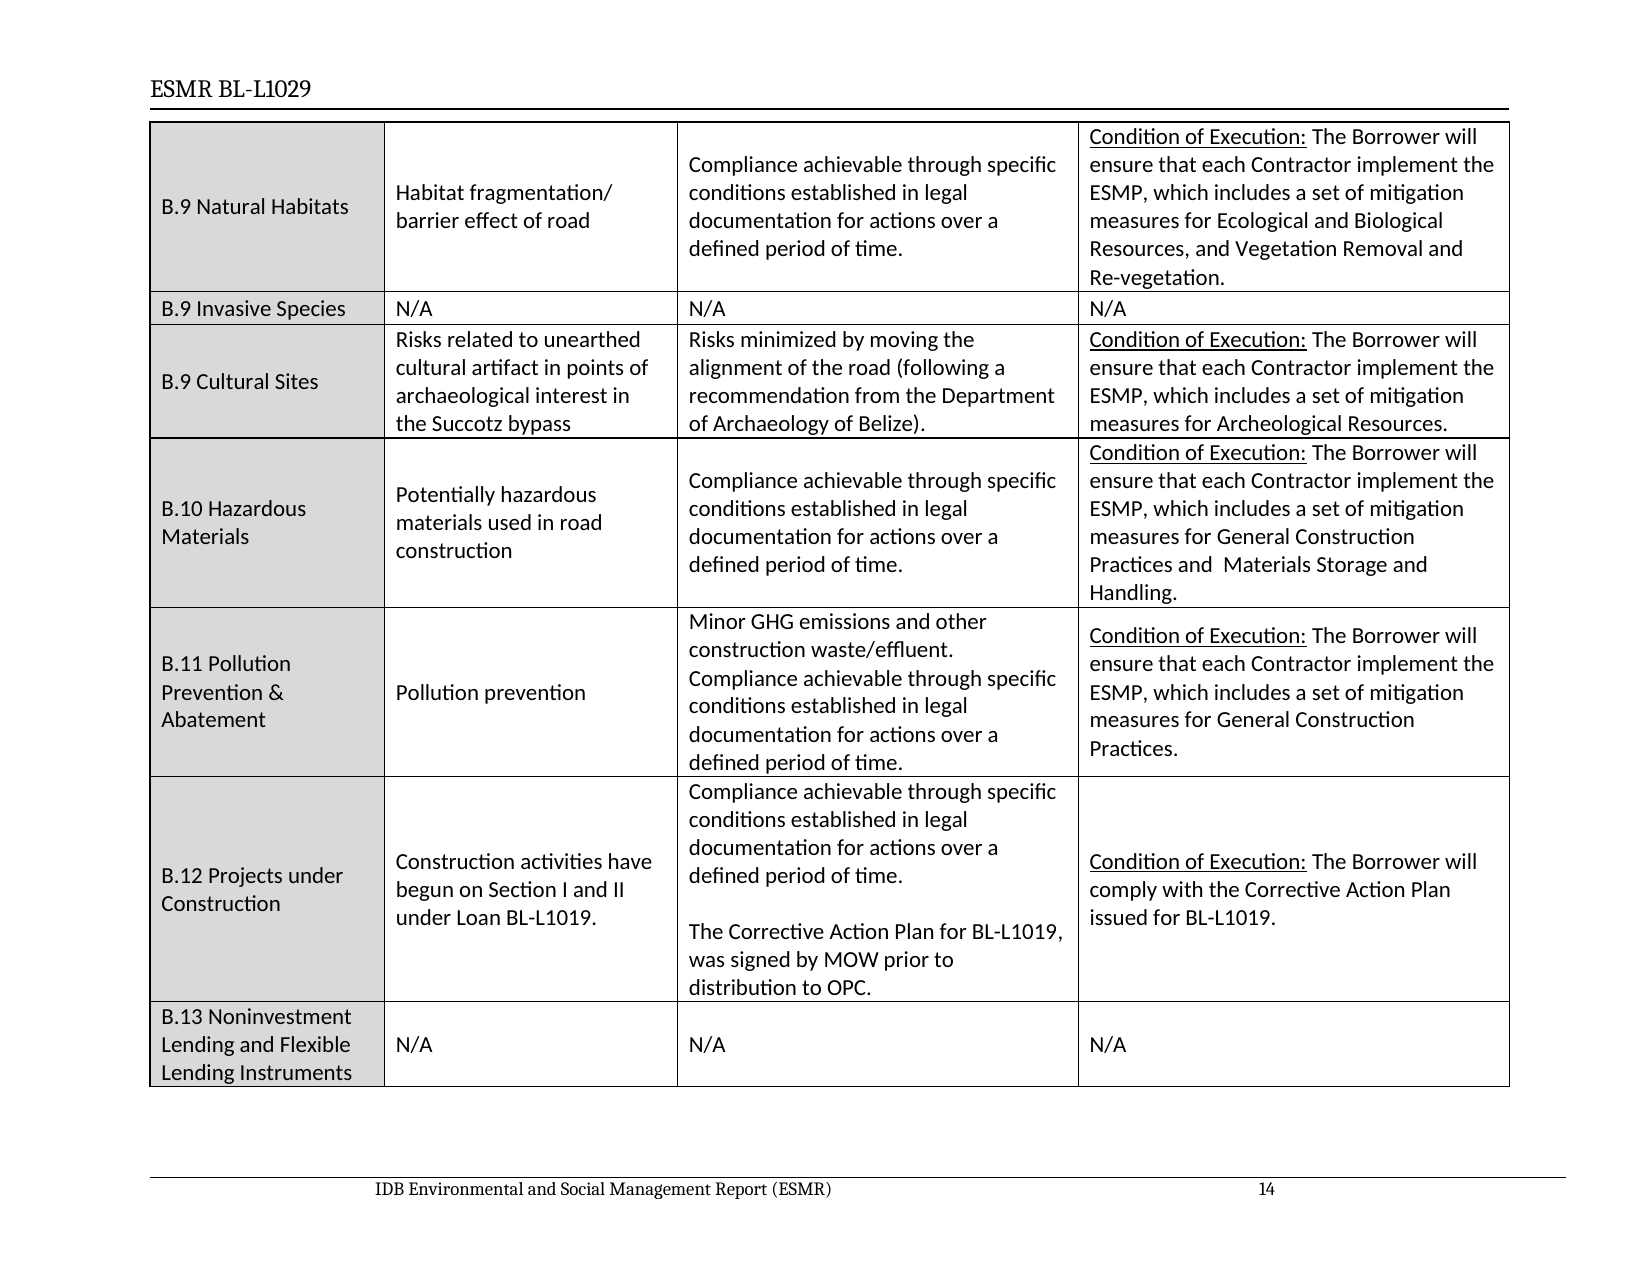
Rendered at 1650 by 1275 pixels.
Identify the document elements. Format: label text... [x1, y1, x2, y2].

table_cell Habitat fragmentation/ barrier effect of road [385, 123, 677, 291]
table_cell Construction activities have begun on Section I and II under Loan BL-L1019. [385, 777, 677, 1001]
table_cell Condition of Execution: The Borrower will ensure that each Contractor implement the ESMP, which includes a set of mitigation measures for General Construction Practices and Materials Storage and Handling. [1079, 439, 1509, 607]
table_cell Compliance achievable through specific conditions established in legal documentation for actions over a defined period of time. The Corrective Action Plan for BL-L1019, was signed by MOW prior to distribution to OPC. [678, 777, 1078, 1001]
table_cell Compliance achievable through specific conditions established in legal documentation for actions over a defined period of time. [678, 123, 1078, 291]
table_cell N/A [678, 1002, 1078, 1086]
table_cell B.13 Noninvestment Lending and Flexible Lending Instruments [151, 1002, 384, 1086]
table_cell N/A [1079, 1002, 1509, 1086]
table_cell B.9 Invasive Species [151, 292, 384, 324]
table_cell N/A [1079, 292, 1509, 324]
table_cell N/A [385, 292, 677, 324]
table_cell N/A [678, 292, 1078, 324]
table_cell B.9 Cultural Sites [151, 325, 384, 437]
table_cell B.9 Natural Habitats [151, 123, 384, 291]
table_cell Condition of Execution: The Borrower will ensure that each Contractor implement the ESMP, which includes a set of mitigation measures for General Construction Practices. [1079, 608, 1509, 776]
table_cell Condition of Execution: The Borrower will ensure that each Contractor implement the ESMP, which includes a set of mitigation measures for Ecological and Biological Resources, and Vegetation Removal and Re-vegetation. [1079, 123, 1509, 291]
table_cell Pollution prevention [385, 608, 677, 776]
table_cell Condition of Execution: The Borrower will ensure that each Contractor implement the ESMP, which includes a set of mitigation measures for Archeological Resources. [1079, 325, 1509, 437]
table_cell Condition of Execution: The Borrower will comply with the Corrective Action Plan issued for BL-L1019. [1079, 777, 1509, 1001]
table_cell Potentially hazardous materials used in road construction [385, 439, 677, 607]
table_cell Compliance achievable through specific conditions established in legal documentation for actions over a defined period of time. [678, 439, 1078, 607]
table_cell Risks related to unearthed cultural artifact in points of archaeological interest in the Succotz bypass [385, 325, 677, 437]
table_cell Risks minimized by moving the alignment of the road (following a recommendation from the Department of Archaeology of Belize). [678, 325, 1078, 437]
table_cell N/A [385, 1002, 677, 1086]
table_cell Minor GHG emissions and other construction waste/effluent. Compliance achievable through specific conditions established in legal documentation for actions over a defined period of time. [678, 608, 1078, 776]
table_cell B.11 Pollution Prevention & Abatement [151, 608, 384, 776]
table_cell B.12 Projects under Construction [151, 777, 384, 1001]
table_cell B.10 Hazardous Materials [151, 439, 384, 607]
